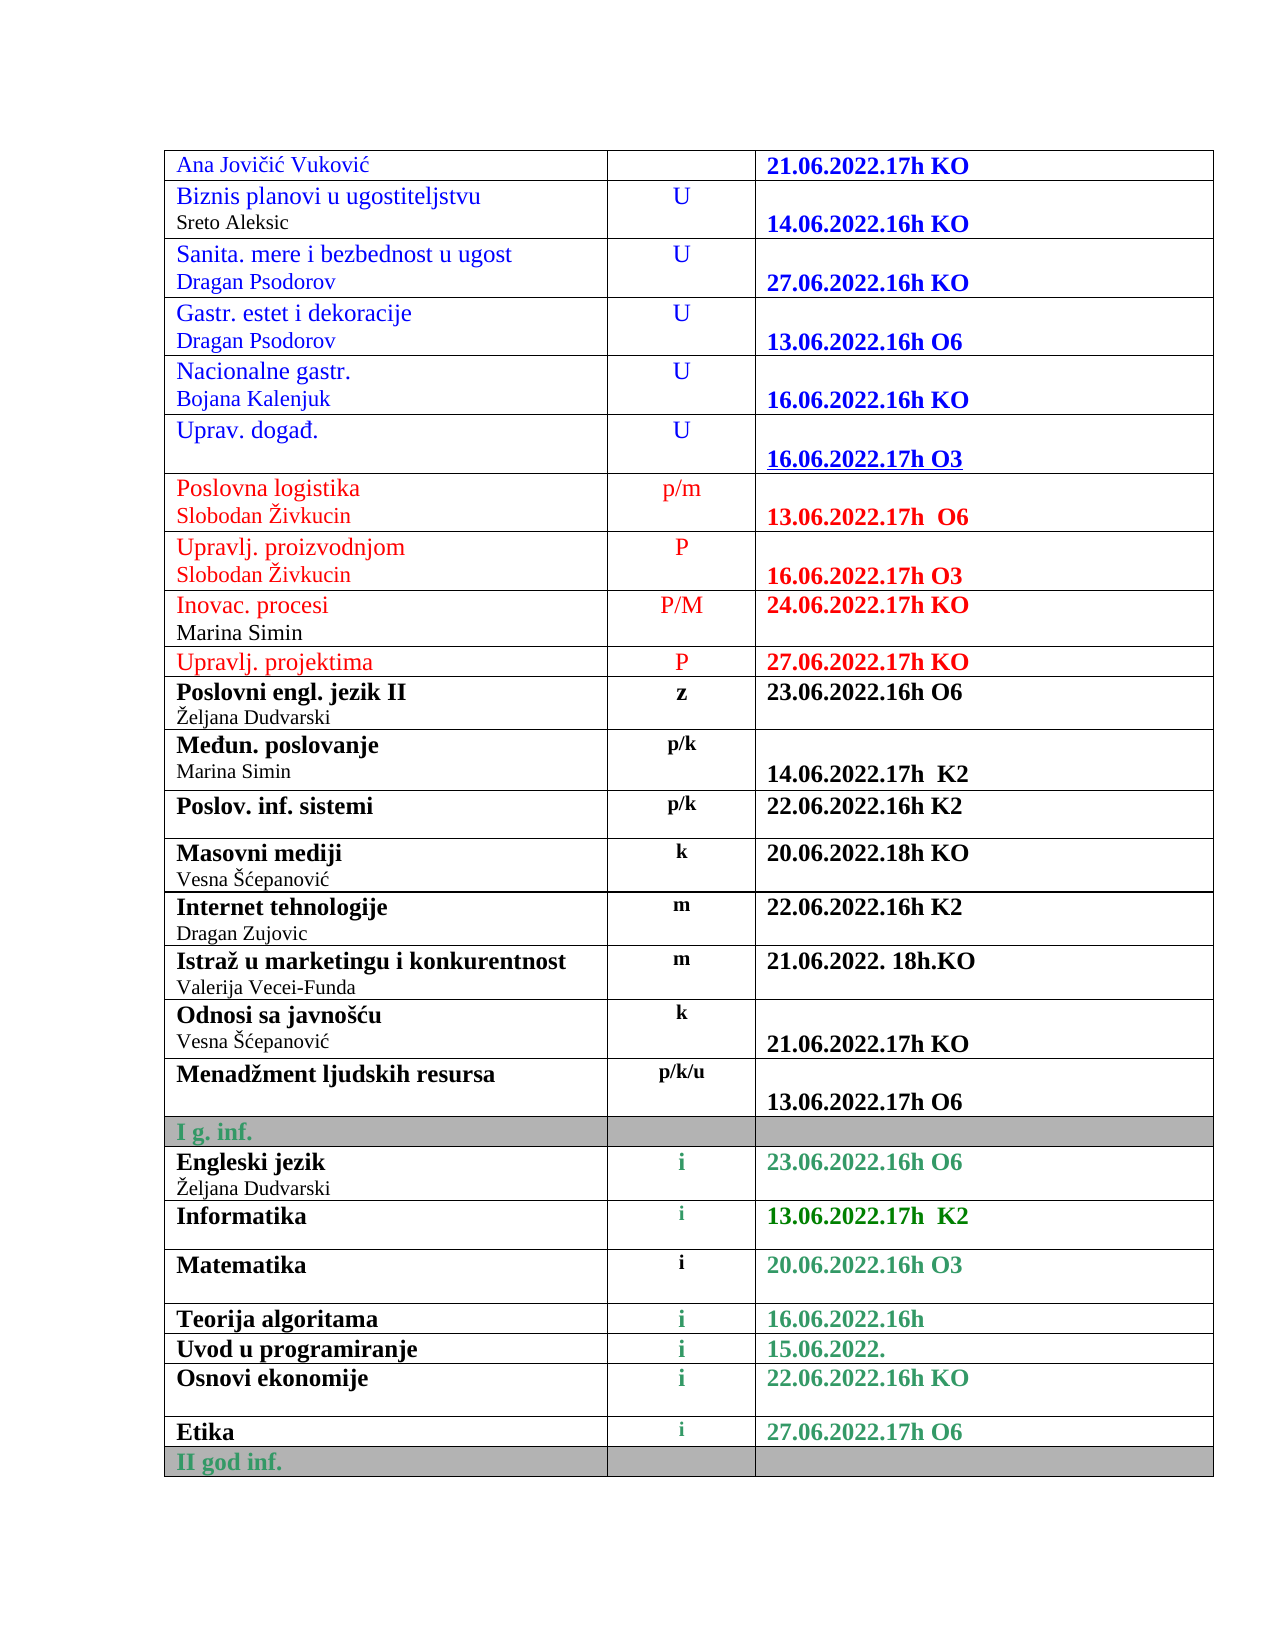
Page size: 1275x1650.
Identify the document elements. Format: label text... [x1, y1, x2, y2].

table_cell Nacionalne gastr. Bojana Kalenjuk [165, 356, 607, 414]
table_cell Engleski jezik Željana Dudvarski [165, 1147, 607, 1200]
table_cell Uvod u programiranje [165, 1334, 607, 1362]
table_cell 21.06.2022.17h KO [756, 1000, 1213, 1058]
table_cell 15.06.2022. [756, 1334, 1213, 1362]
table_cell Biznis planovi u ugostiteljstvu Sreto Aleksic [165, 181, 607, 238]
table_cell i [608, 1147, 755, 1200]
table_cell Upravlj. projektima [165, 647, 607, 676]
table_cell 13.06.2022.17h K2 [756, 1201, 1213, 1249]
table_cell i [608, 1250, 755, 1303]
table_cell i [608, 1201, 755, 1249]
table_cell m [608, 946, 755, 999]
table_cell Odnosi sa javnošću Vesna Šćepanović [165, 1000, 607, 1058]
table_cell Sanita. mere i bezbednost u ugost Dragan Psodorov [165, 239, 607, 297]
table_cell Poslovni engl. jezik II Željana Dudvarski [165, 677, 607, 729]
table_cell 23.06.2022.16h O6 [756, 1147, 1213, 1200]
table_cell Uprav. događ. [165, 415, 607, 472]
table_cell 20.06.2022.16h O3 [756, 1250, 1213, 1303]
table_cell 23.06.2022.16h O6 [756, 677, 1213, 729]
table_cell Gastr. estet i dekoracije Dragan Psodorov [165, 298, 607, 355]
table_cell 22.06.2022.16h K2 [756, 893, 1213, 945]
table_cell i [608, 1364, 755, 1416]
table_cell 13.06.2022.17h O6 [756, 1059, 1213, 1116]
table_cell p/k [608, 730, 755, 790]
table_cell Internet tehnologije Dragan Zujovic [165, 893, 607, 945]
table_cell 16.06.2022.16h KO [756, 356, 1213, 414]
table_cell 22.06.2022.16h KO [756, 1364, 1213, 1416]
table_cell 16.06.2022.17h O3 [756, 415, 1213, 472]
table_cell 20.06.2022.18h KO [756, 839, 1213, 891]
table_cell m [608, 893, 755, 945]
table_cell U [608, 298, 755, 355]
table_cell [608, 1117, 755, 1146]
table_cell Istraž u marketingu i konkurentnost Valerija Vecei-Funda [165, 946, 607, 999]
table_cell 27.06.2022.17h O6 [756, 1417, 1213, 1446]
table_cell 16.06.2022.16h [756, 1304, 1213, 1333]
table_cell z [608, 677, 755, 729]
table_cell Međun. poslovanje Marina Simin [165, 730, 607, 790]
table_cell k [608, 1000, 755, 1058]
table_cell Menadžment ljudskih resursa [165, 1059, 607, 1116]
table_cell 27.06.2022.17h KO [756, 647, 1213, 676]
table_cell U [608, 181, 755, 238]
table_cell [756, 1447, 1213, 1476]
table_cell Matematika [165, 1250, 607, 1303]
table_cell P/M [608, 591, 755, 646]
table_cell 27.06.2022.16h KO [756, 239, 1213, 297]
table_cell P [608, 647, 755, 676]
table_cell 13.06.2022.17h O6 [756, 474, 1213, 531]
table_cell 14.06.2022.17h K2 [756, 730, 1213, 790]
table_cell 21.06.2022. 18h.KO [756, 946, 1213, 999]
table_cell [608, 1447, 755, 1476]
table_cell i [608, 1417, 755, 1446]
table_cell 22.06.2022.16h K2 [756, 791, 1213, 837]
table_cell 24.06.2022.17h KO [756, 591, 1213, 646]
table_cell U [608, 239, 755, 297]
table_cell p/k/u [608, 1059, 755, 1116]
table_cell 14.06.2022.16h KO [756, 181, 1213, 238]
table_cell 16.06.2022.17h O3 [756, 532, 1213, 589]
table_cell Upravlj. proizvodnjom Slobodan Živkucin [165, 532, 607, 589]
table_cell U [608, 151, 755, 180]
table_cell I g. inf. [165, 1117, 607, 1146]
table_cell i [608, 1334, 755, 1362]
table_cell [756, 1117, 1213, 1146]
table_cell p/k [608, 791, 755, 837]
table_cell 21.06.2022.17h KO [756, 151, 1213, 180]
table_cell P [608, 532, 755, 589]
table_cell Inovac. procesi Marina Simin [165, 591, 607, 646]
table_cell II god inf. [165, 1447, 607, 1476]
table_cell Osnovi ekonomije [165, 1364, 607, 1416]
table_cell Informatika [165, 1201, 607, 1249]
table_cell Etika [165, 1417, 607, 1446]
table_cell p/m [608, 474, 755, 531]
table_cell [165, 151, 607, 180]
table_cell Masovni mediji Vesna Šćepanović [165, 839, 607, 891]
table_cell Poslov. inf. sistemi [165, 791, 607, 837]
table_cell 13.06.2022.16h O6 [756, 298, 1213, 355]
table_cell U [608, 356, 755, 414]
table_cell Teorija algoritama [165, 1304, 607, 1333]
table_cell k [608, 839, 755, 891]
table_cell U [608, 415, 755, 472]
table_cell Poslovna logistika Slobodan Živkucin [165, 474, 607, 531]
table_cell i [608, 1304, 755, 1333]
